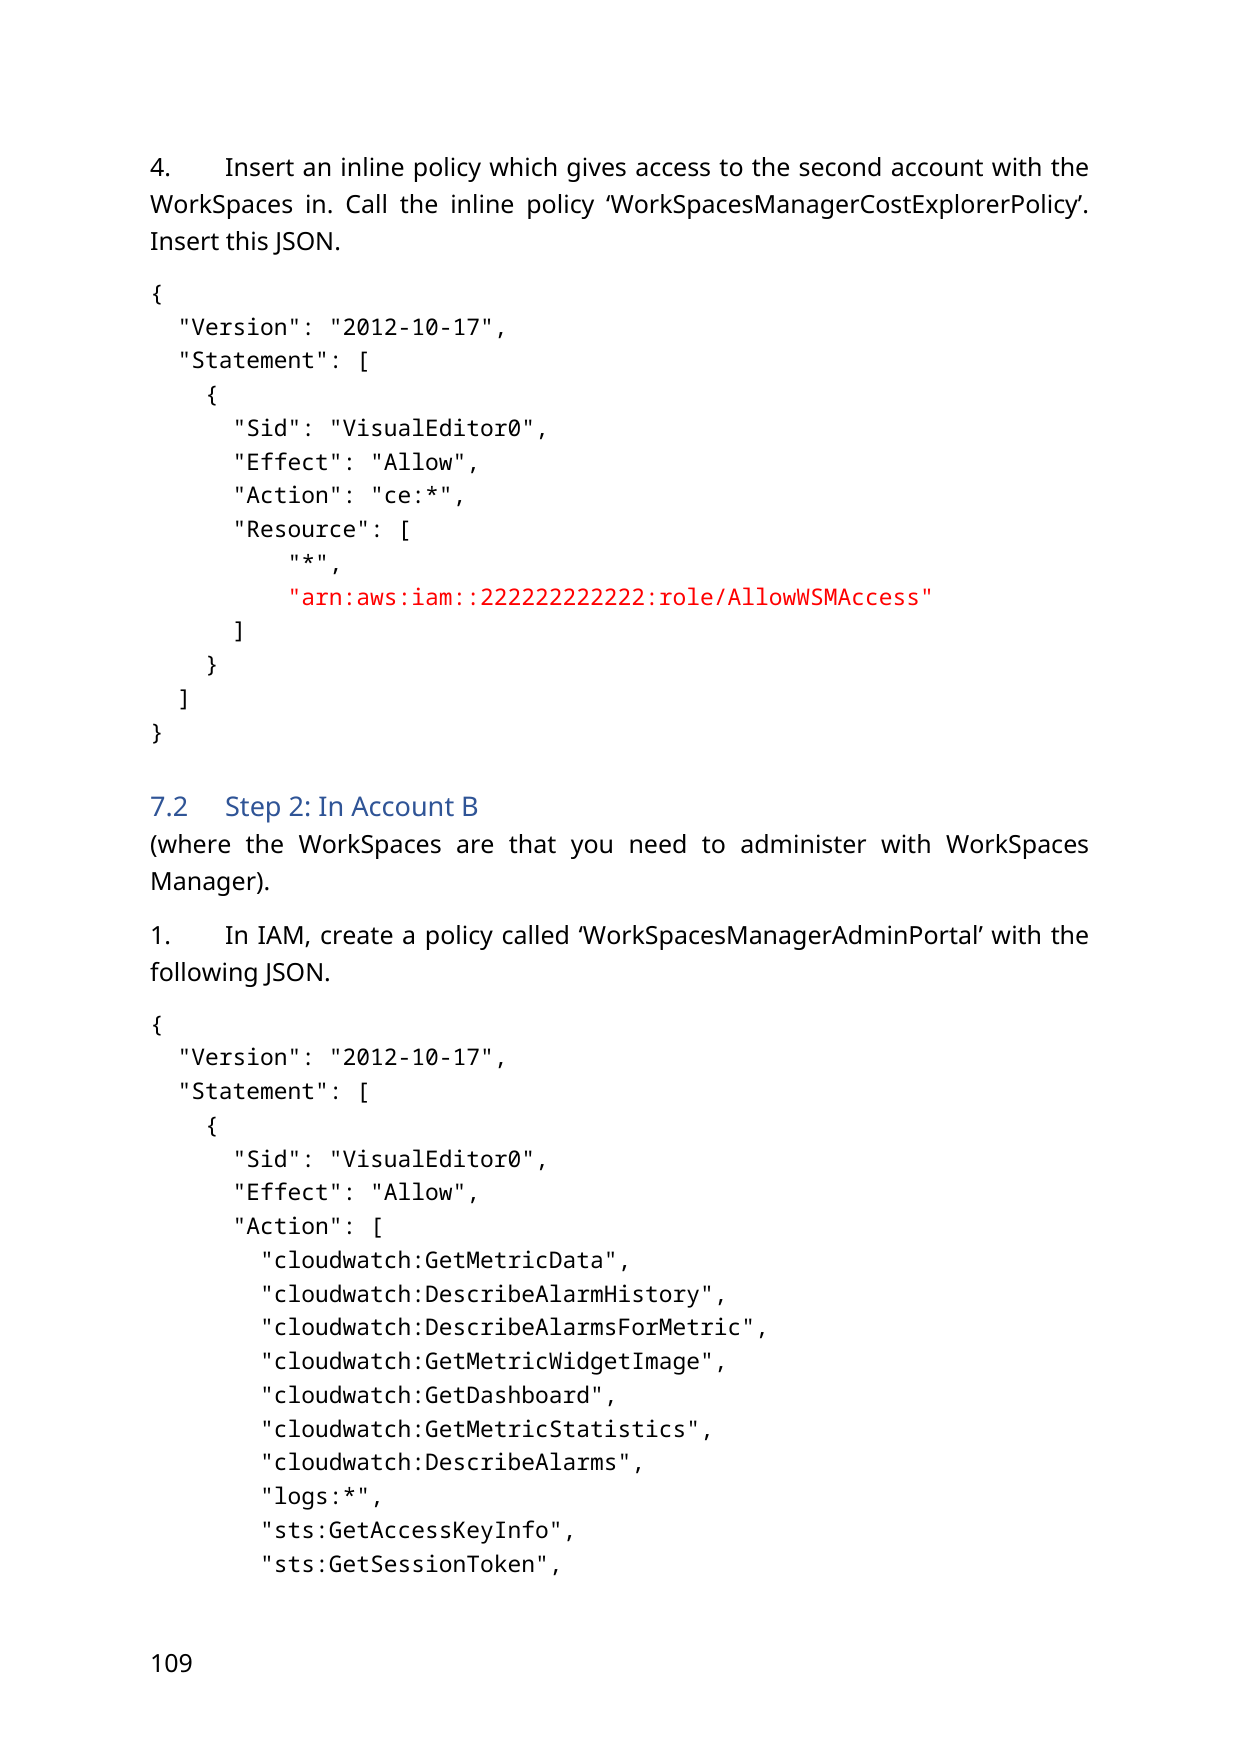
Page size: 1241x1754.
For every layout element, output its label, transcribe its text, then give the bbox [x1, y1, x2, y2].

text } [150, 716, 1090, 747]
text "Version": "2012-10-17", [150, 311, 1090, 342]
text "*", [150, 547, 1090, 578]
text 4. Insert an inline policy which gives access to the second account with the WorkSpaces in. Call the inline policy ‘WorkSpacesManagerCostExplorerPolicy’. Insert this JSON. [150, 150, 1090, 258]
text } [150, 648, 1090, 679]
text "Action": "ce:*", [150, 479, 1090, 511]
text "cloudwatch:GetMetricData", [150, 1244, 1090, 1275]
text "Sid": "VisualEditor0", [150, 1143, 1090, 1174]
text 1. In IAM, create a policy called ‘WorkSpacesManagerAdminPortal’ with the following JSON. [150, 917, 1090, 988]
text "cloudwatch:GetMetricStatistics", [150, 1413, 1090, 1444]
subtitle 7.2 Step 2: In Account B [150, 787, 1090, 824]
text "Statement": [ [150, 1075, 1090, 1106]
text { [150, 378, 1090, 409]
text "cloudwatch:DescribeAlarmHistory", [150, 1278, 1090, 1309]
text "Effect": "Allow", [150, 446, 1090, 477]
text "Action": [ [150, 1210, 1090, 1241]
text "Version": "2012-10-17", [150, 1041, 1090, 1073]
text "cloudwatch:DescribeAlarmsForMetric", [150, 1311, 1090, 1343]
text "Resource": [ [150, 513, 1090, 544]
text { [150, 277, 1090, 308]
text "cloudwatch:GetMetricWidgetImage", [150, 1345, 1090, 1376]
text { [150, 1109, 1090, 1140]
text (where the WorkSpaces are that you need to administer with WorkSpaces Manager). [150, 827, 1090, 898]
text "sts:GetSessionToken", [150, 1548, 1090, 1579]
text "cloudwatch:DescribeAlarms", [150, 1446, 1090, 1478]
text ] [150, 682, 1090, 713]
text "Effect": "Allow", [150, 1176, 1090, 1208]
text { [150, 1008, 1090, 1039]
text ] [150, 614, 1090, 646]
text "logs:*", [150, 1480, 1090, 1511]
text "Sid": "VisualEditor0", [150, 412, 1090, 443]
text "Statement": [ [150, 344, 1090, 376]
text "sts:GetAccessKeyInfo", [150, 1514, 1090, 1545]
text "cloudwatch:GetDashboard", [150, 1379, 1090, 1410]
text "arn:aws:iam::222222222222:role/AllowWSMAccess" [150, 581, 1090, 612]
